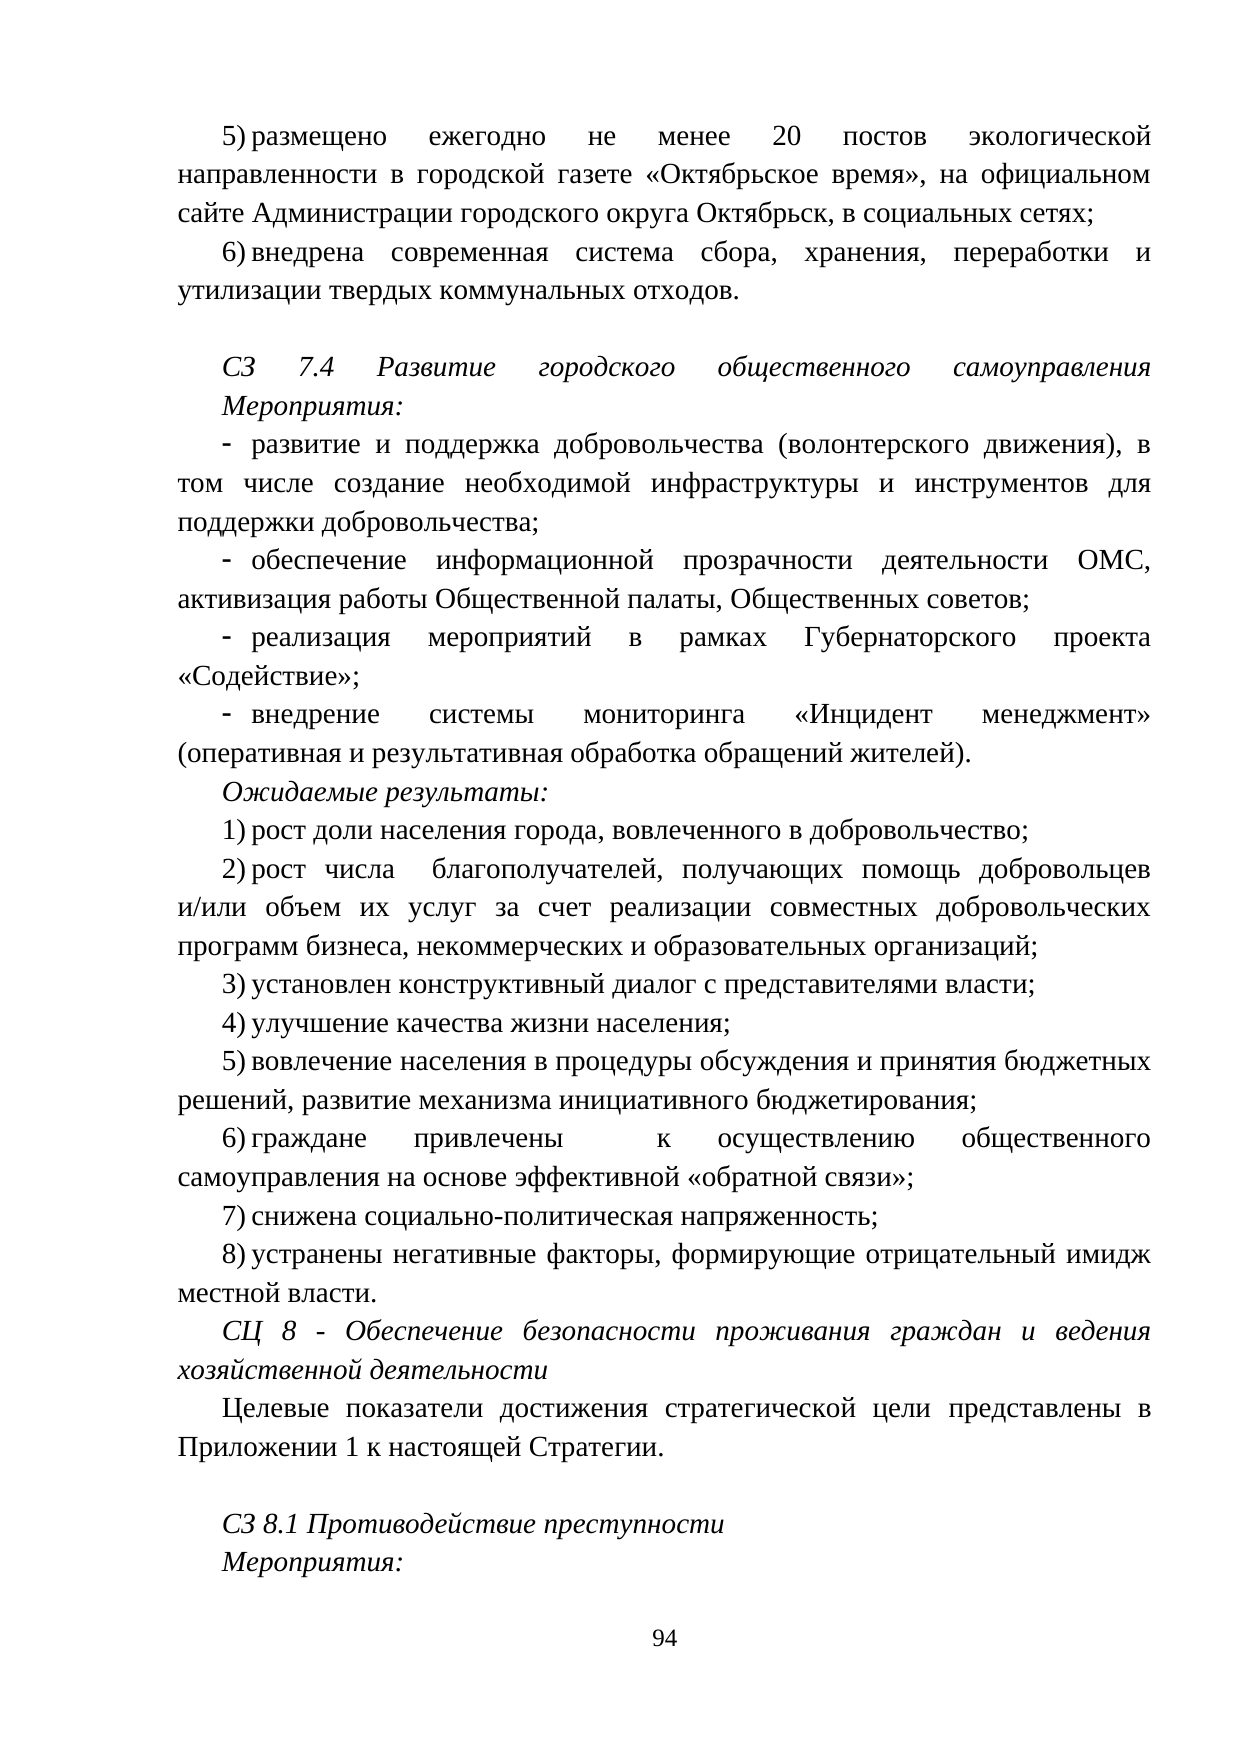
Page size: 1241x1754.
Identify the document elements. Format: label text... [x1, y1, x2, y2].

list развитие и поддержка добровольчества (волонтерского движения), в том числе создание необходимой инфраструктуры и инструментов для поддержки добровольчества; [177, 426, 1152, 537]
list рост доли населения города, вовлеченного в добровольчество; [177, 812, 1152, 846]
list граждане привлечены к осуществлению общественного самоуправления на основе эффективной «обратной связи»; [177, 1121, 1152, 1193]
list рост числа благополучателей, получающих помощь добровольцев и/или объем их услуг за счет реализации совместных добровольческих программ бизнеса, некоммерческих и образовательных организаций; [177, 851, 1152, 961]
text Целевые показатели достижения стратегической цели представлены в Приложении 1 к настоящей Стратегии. [177, 1390, 1152, 1462]
list вовлечение населения в процедуры обсуждения и принятия бюджетных решений, развитие механизма инициативного бюджетирования; [177, 1043, 1152, 1116]
text Ожидаемые результаты: [177, 774, 1152, 807]
list улучшение качества жизни населения; [177, 1005, 1152, 1038]
list размещено ежегодно не менее 20 постов экологической направленности в городской газете «Октябрьское время», на официальном сайте Администрации городского округа Октябрьск, в социальных сетях; [177, 118, 1152, 229]
text СЗ 8.1 Противодействие преступности [177, 1506, 1152, 1539]
text Мероприятия: [177, 1544, 1152, 1578]
list внедрение системы мониторинга «Инцидент менеджмент» (оперативная и результативная обработка обращений жителей). [177, 697, 1152, 769]
list снижена социально-политическая напряженность; [177, 1198, 1152, 1231]
list обеспечение информационной прозрачности деятельности ОМС, активизация работы Общественной палаты, Общественных советов; [177, 542, 1152, 614]
list устранены негативные факторы, формирующие отрицательный имидж местной власти. [177, 1236, 1152, 1308]
list установлен конструктивный диалог с представителями власти; [177, 966, 1152, 1000]
list внедрена современная система сбора, хранения, переработки и утилизации твердых коммунальных отходов. [177, 234, 1152, 306]
list реализация мероприятий в рамках Губернаторского проекта «Содействие»; [177, 619, 1152, 692]
text СЗ 7.4 Развитие городского общественного самоуправления Мероприятия: [222, 349, 1152, 421]
text СЦ 8 - Обеспечение безопасности проживания граждан и ведения хозяйственной деятельности [177, 1313, 1152, 1385]
